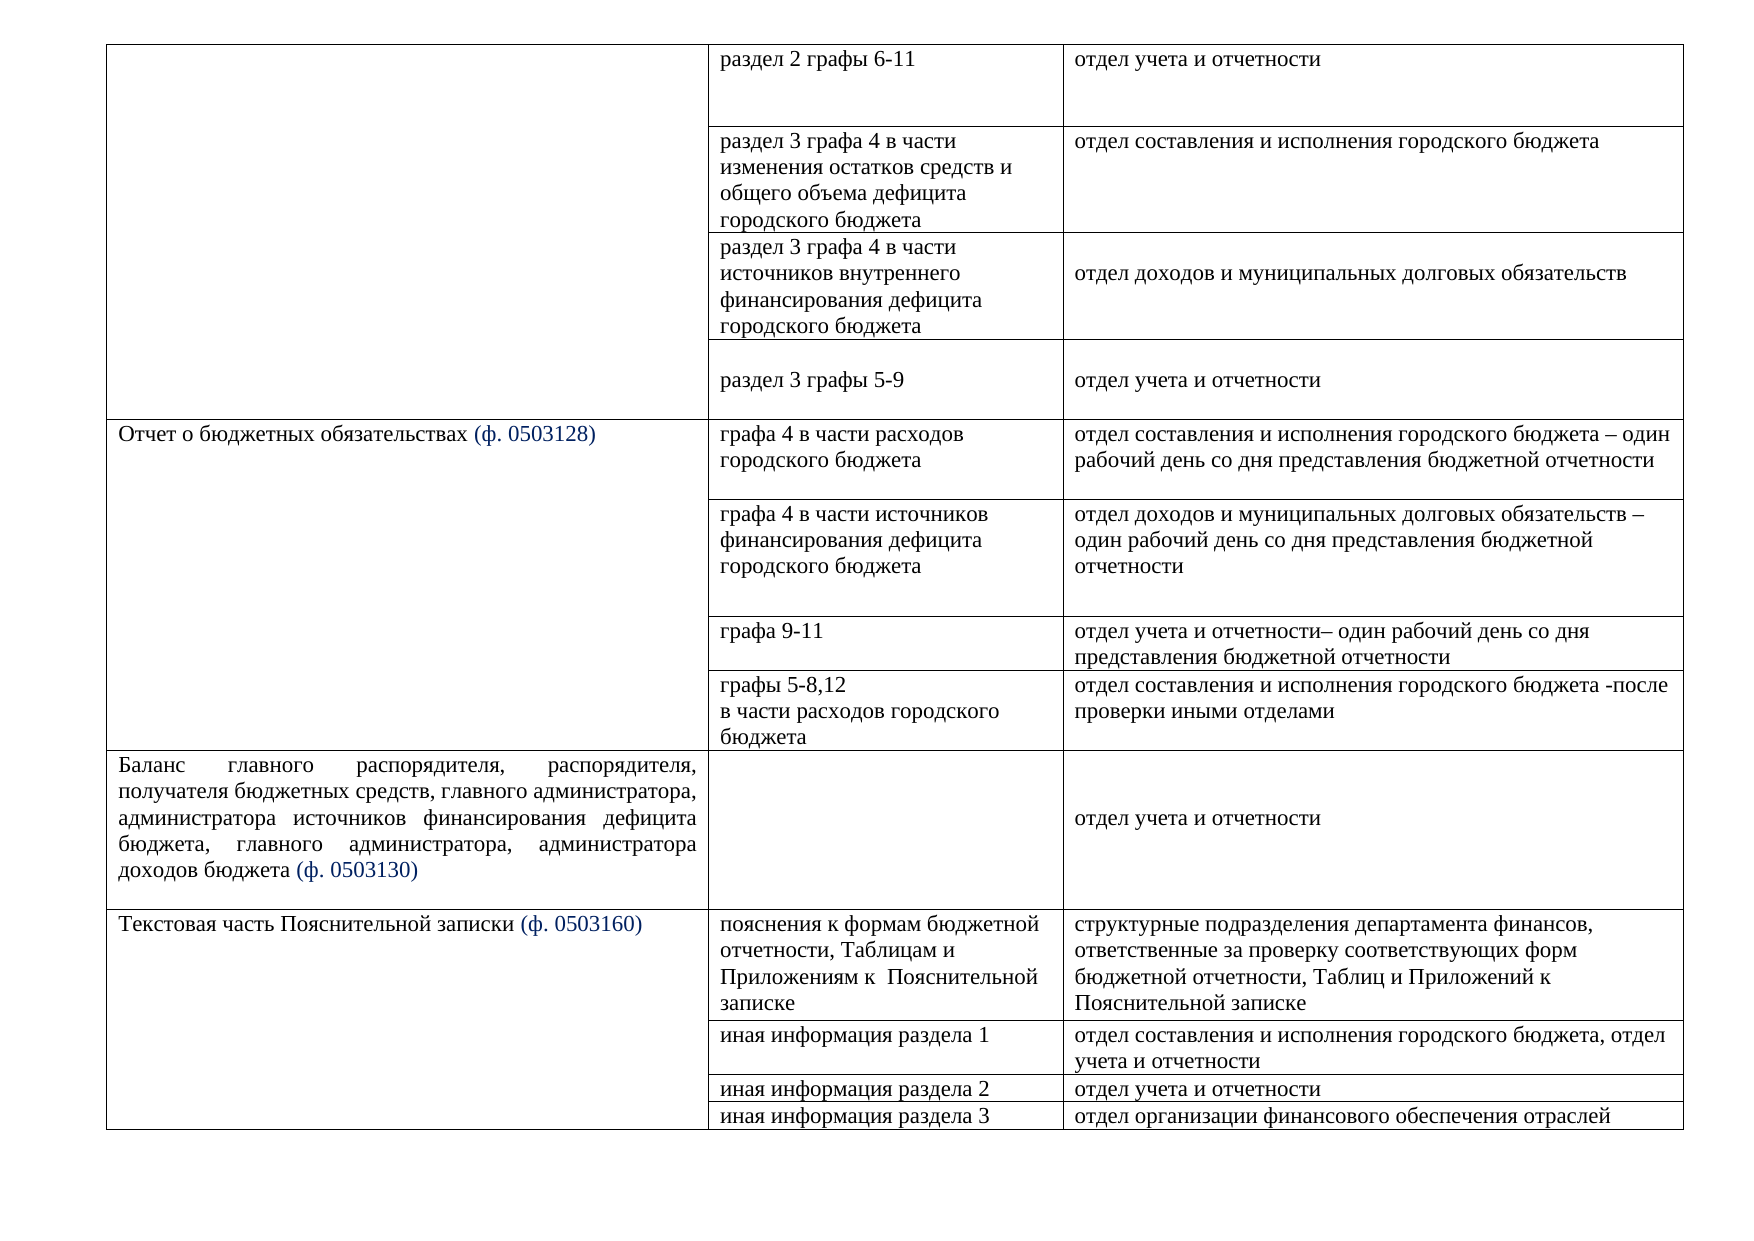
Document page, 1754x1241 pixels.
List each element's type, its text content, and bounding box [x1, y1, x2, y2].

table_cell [709, 1102, 1063, 1128]
table_cell отдел учета и отчетности– один рабочий день со дня представления бюджетной отчетности [1064, 617, 1683, 670]
table_cell отдел составления и исполнения городского бюджета -после проверки иными отделами [1064, 671, 1683, 750]
table_cell отдел составления и исполнения городского бюджета, отдел учета и отчетности [1064, 1021, 1683, 1074]
table_cell структурные подразделения департамента финансов, ответственные за проверку соответствующих форм бюджетной отчетности, Таблиц и Приложений к Пояснительной записке [1064, 910, 1683, 1020]
table_cell раздел 3 графы 5-9 [709, 340, 1063, 419]
table_cell раздел 3 графа 4 в части источников внутреннего финансирования дефицита городского бюджета [709, 233, 1063, 338]
table_cell иная информация раздела 1 [709, 1021, 1063, 1074]
table_cell графа 4 в части расходов городского бюджета [709, 420, 1063, 499]
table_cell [1064, 1102, 1683, 1128]
table_cell Баланс главного распорядителя, распорядителя, получателя бюджетных средств, главного администратора, администратора источников финансирования дефицита бюджета, главного администратора, администратора доходов бюджета (ф. 0503130) [107, 751, 708, 909]
table_cell графа 4 в части источников финансирования дефицита городского бюджета [709, 500, 1063, 616]
table_cell отдел доходов и муниципальных долговых обязательств [1064, 233, 1683, 338]
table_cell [1064, 127, 1683, 232]
table_cell раздел 3 графа 4 в части изменения остатков средств и общего объема дефицита городского бюджета [709, 127, 1063, 232]
table_cell графа 9-11 [709, 617, 1063, 670]
table_cell отдел учета и отчетности [1064, 1075, 1683, 1101]
table_cell отдел учета и отчетности [1064, 340, 1683, 419]
table_cell отдел учета и отчетности [1064, 751, 1683, 909]
table_cell раздел 2 графы 6-11 [709, 45, 1063, 126]
table_cell графы 5-8,12 в части расходов городского бюджета [709, 671, 1063, 750]
table_cell отдел доходов и муниципальных долговых обязательств – один рабочий день со дня представления бюджетной отчетности [1064, 500, 1683, 616]
table_cell пояснения к формам бюджетной отчетности, Таблицам и Приложениям к Пояснительной записке [709, 910, 1063, 1020]
table_cell Отчет о бюджетных обязательствах (ф. 0503128) [107, 420, 708, 750]
table_cell отдел учета и отчетности [1064, 45, 1683, 126]
table_cell Текстовая часть Пояснительной записки (ф. 0503160) [107, 910, 708, 1128]
table_cell отдел составления и исполнения городского бюджета – один рабочий день со дня представления бюджетной отчетности [1064, 420, 1683, 499]
table_cell [709, 751, 1063, 909]
table_cell иная информация раздела 2 [709, 1075, 1063, 1101]
